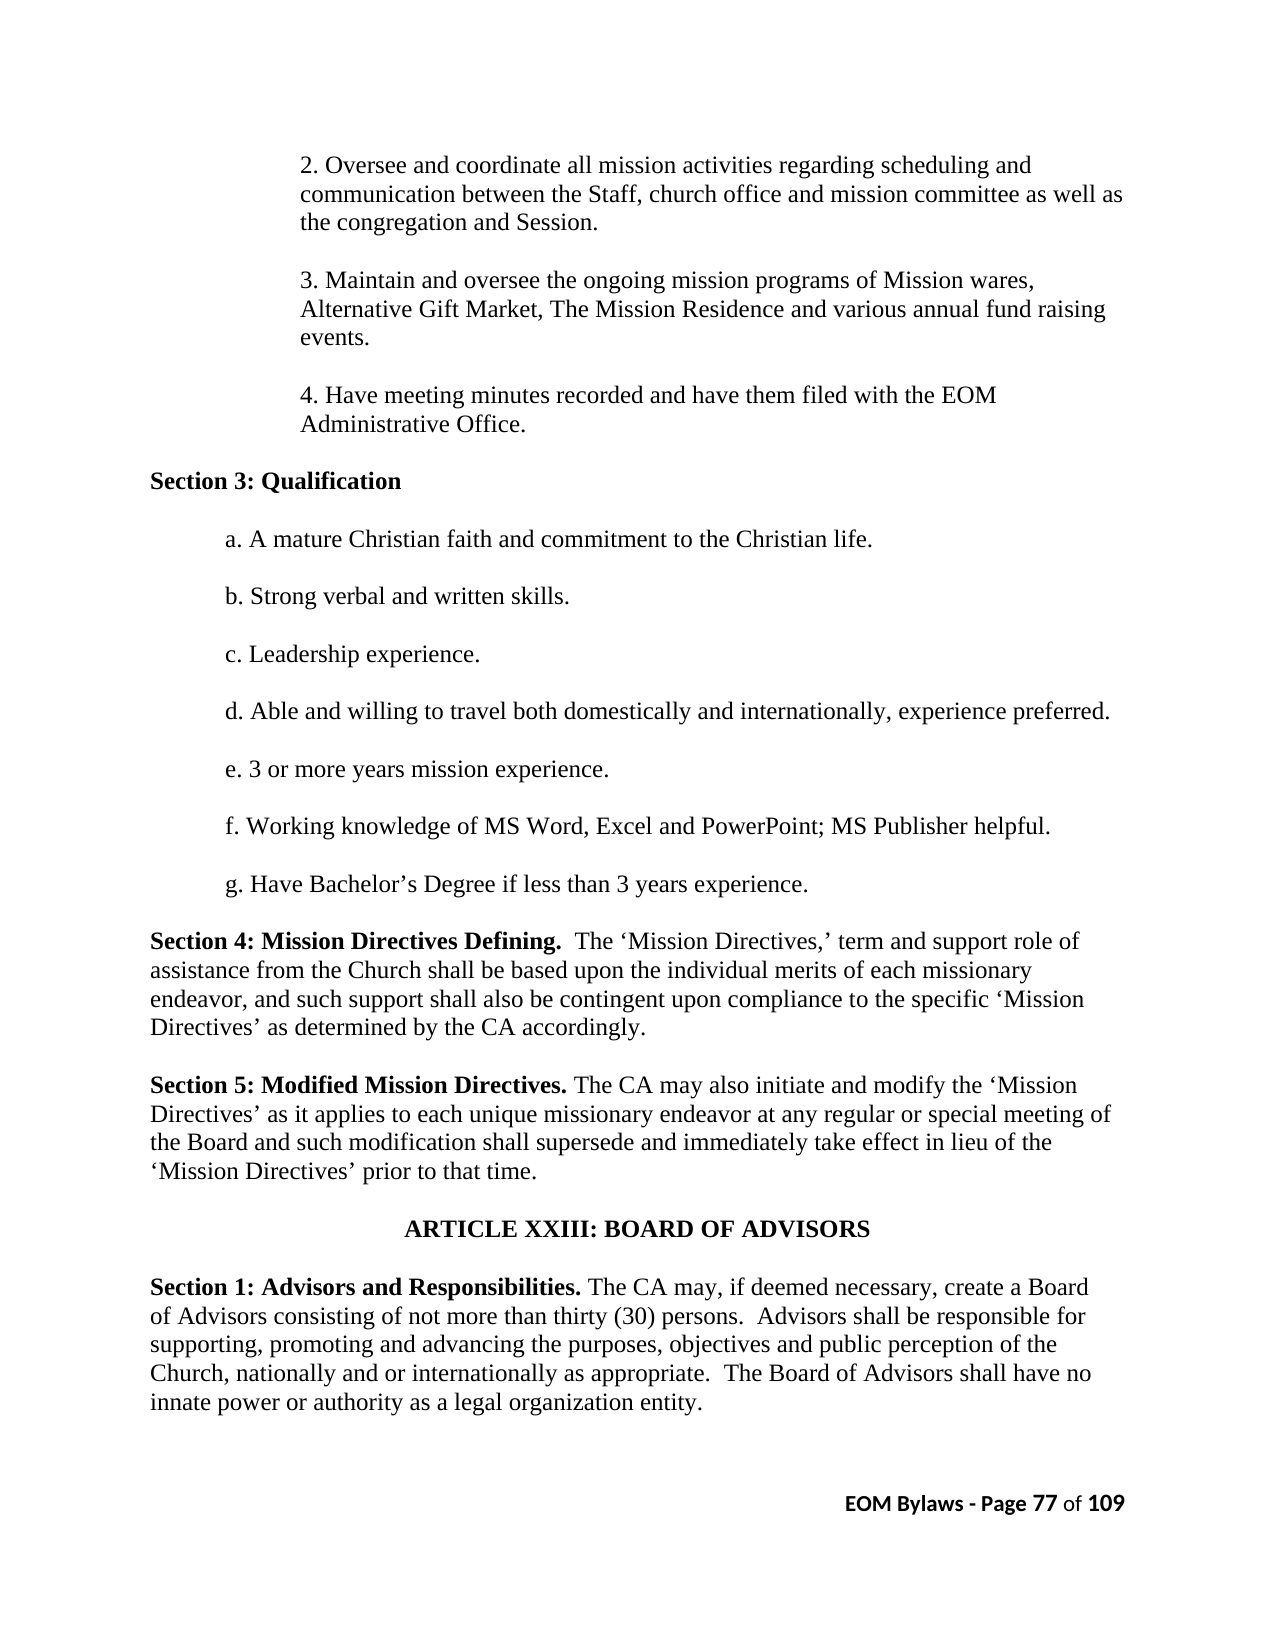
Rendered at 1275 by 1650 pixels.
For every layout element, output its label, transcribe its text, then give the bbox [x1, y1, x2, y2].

text 2. Oversee and coordinate all mission activities regarding scheduling and communication between the Staff, church office and mission committee as well as the congregation and Session. [300, 150, 1125, 236]
text e. 3 or more years mission experience. [150, 754, 1125, 782]
text Section 1: Advisors and Responsibilities. The CA may, if deemed necessary, create a Board of Advisors consisting of not more than thirty (30) persons. Advisors shall be responsible for supporting, promoting and advancing the purposes, objectives and public perception of the Church, nationally and or internationally as appropriate. The Board of Advisors shall have no innate power or authority as a legal organization entity. [150, 1272, 1125, 1416]
text d. Able and willing to travel both domestically and internationally, experience preferred. [150, 696, 1125, 725]
text ARTICLE XXIII: BOARD OF ADVISORS [150, 1214, 1125, 1243]
text 4. Have meeting minutes recorded and have them filed with the EOM Administrative Office. [300, 380, 1125, 437]
text b. Strong verbal and written skills. [150, 581, 1125, 610]
text c. Leadership experience. [150, 639, 1125, 667]
text Section 4: Mission Directives Defining. The ‘Mission Directives,’ term and support role of assistance from the Church shall be based upon the individual merits of each missionary endeavor, and such support shall also be contingent upon compliance to the specific ‘Mission Directives’ as determined by the CA accordingly. Section 5: Modified Mission Directives. The CA may also initiate and modify the ‘Mission Directives’ as it applies to each unique missionary endeavor at any regular or special meeting of the Board and such modification shall supersede and immediately take effect in lieu of the ‘Mission Directives’ prior to that time. [150, 926, 1125, 1185]
text a. A mature Christian faith and commitment to the Christian life. [150, 524, 1125, 552]
text Section 3: Qualification [150, 466, 1125, 495]
text 3. Maintain and oversee the ongoing mission programs of Mission wares, Alternative Gift Market, The Mission Residence and various annual fund raising events. [300, 265, 1125, 351]
text f. Working knowledge of MS Word, Excel and PowerPoint; MS Publisher helpful. [150, 811, 1125, 840]
text g. Have Bachelor’s Degree if less than 3 years experience. [150, 869, 1125, 897]
